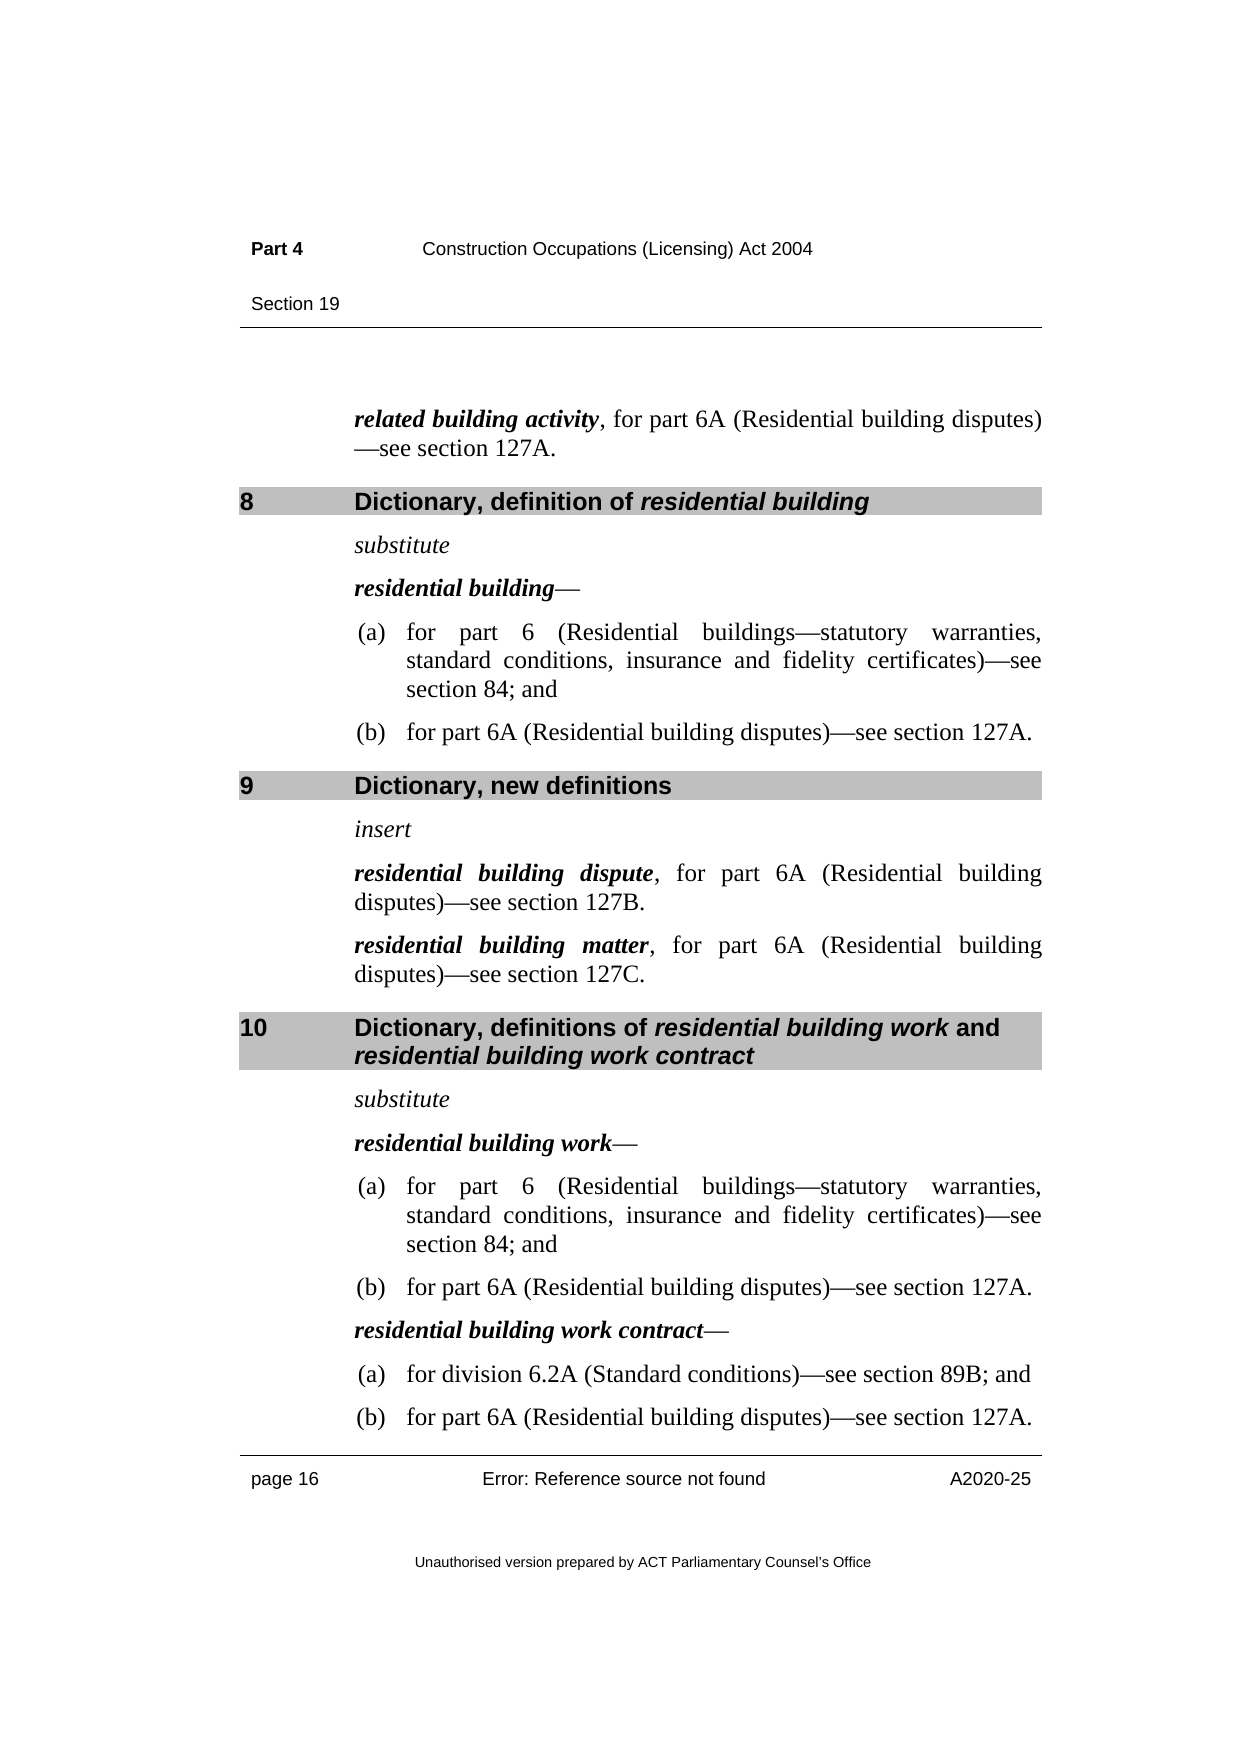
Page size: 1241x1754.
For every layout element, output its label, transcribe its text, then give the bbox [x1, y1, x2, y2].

text (a) for part 6 (Residential buildings—statutory warranties, standard conditions, insurance and fidelity certificates)—see section 84; and [239, 617, 1042, 703]
text residential building work contract— [354, 1315, 1042, 1344]
text (a) for part 6 (Residential buildings—statutory warranties, standard conditions, insurance and fidelity certificates)—see section 84; and [239, 1171, 1042, 1257]
text insert [354, 814, 1042, 843]
text substitute [354, 530, 1042, 559]
text 8 Dictionary, definition of residential building [239, 487, 1042, 515]
text residential building dispute, for part 6A (Residential building disputes)—see section 127B. [354, 858, 1042, 915]
text residential building— [354, 573, 1042, 602]
text 10 Dictionary, definitions of residential building work and residential building work contract [239, 1012, 1042, 1070]
text (b) for part 6A (Residential building disputes)—see section 127A. [239, 1272, 1042, 1301]
text residential building matter, for part 6A (Residential building disputes)—see section 127C. [354, 930, 1042, 987]
text substitute [354, 1084, 1042, 1113]
text related building activity, for part 6A (Residential building disputes)—see section 127A. [354, 404, 1042, 462]
text (b) for part 6A (Residential building disputes)—see section 127A. [239, 1402, 1042, 1431]
text 9 Dictionary, new definitions [239, 771, 1042, 800]
text (b) for part 6A (Residential building disputes)—see section 127A. [239, 717, 1042, 746]
text residential building work— [354, 1128, 1042, 1157]
text (a) for division 6.2A (Standard conditions)—see section 89B; and [239, 1359, 1042, 1387]
